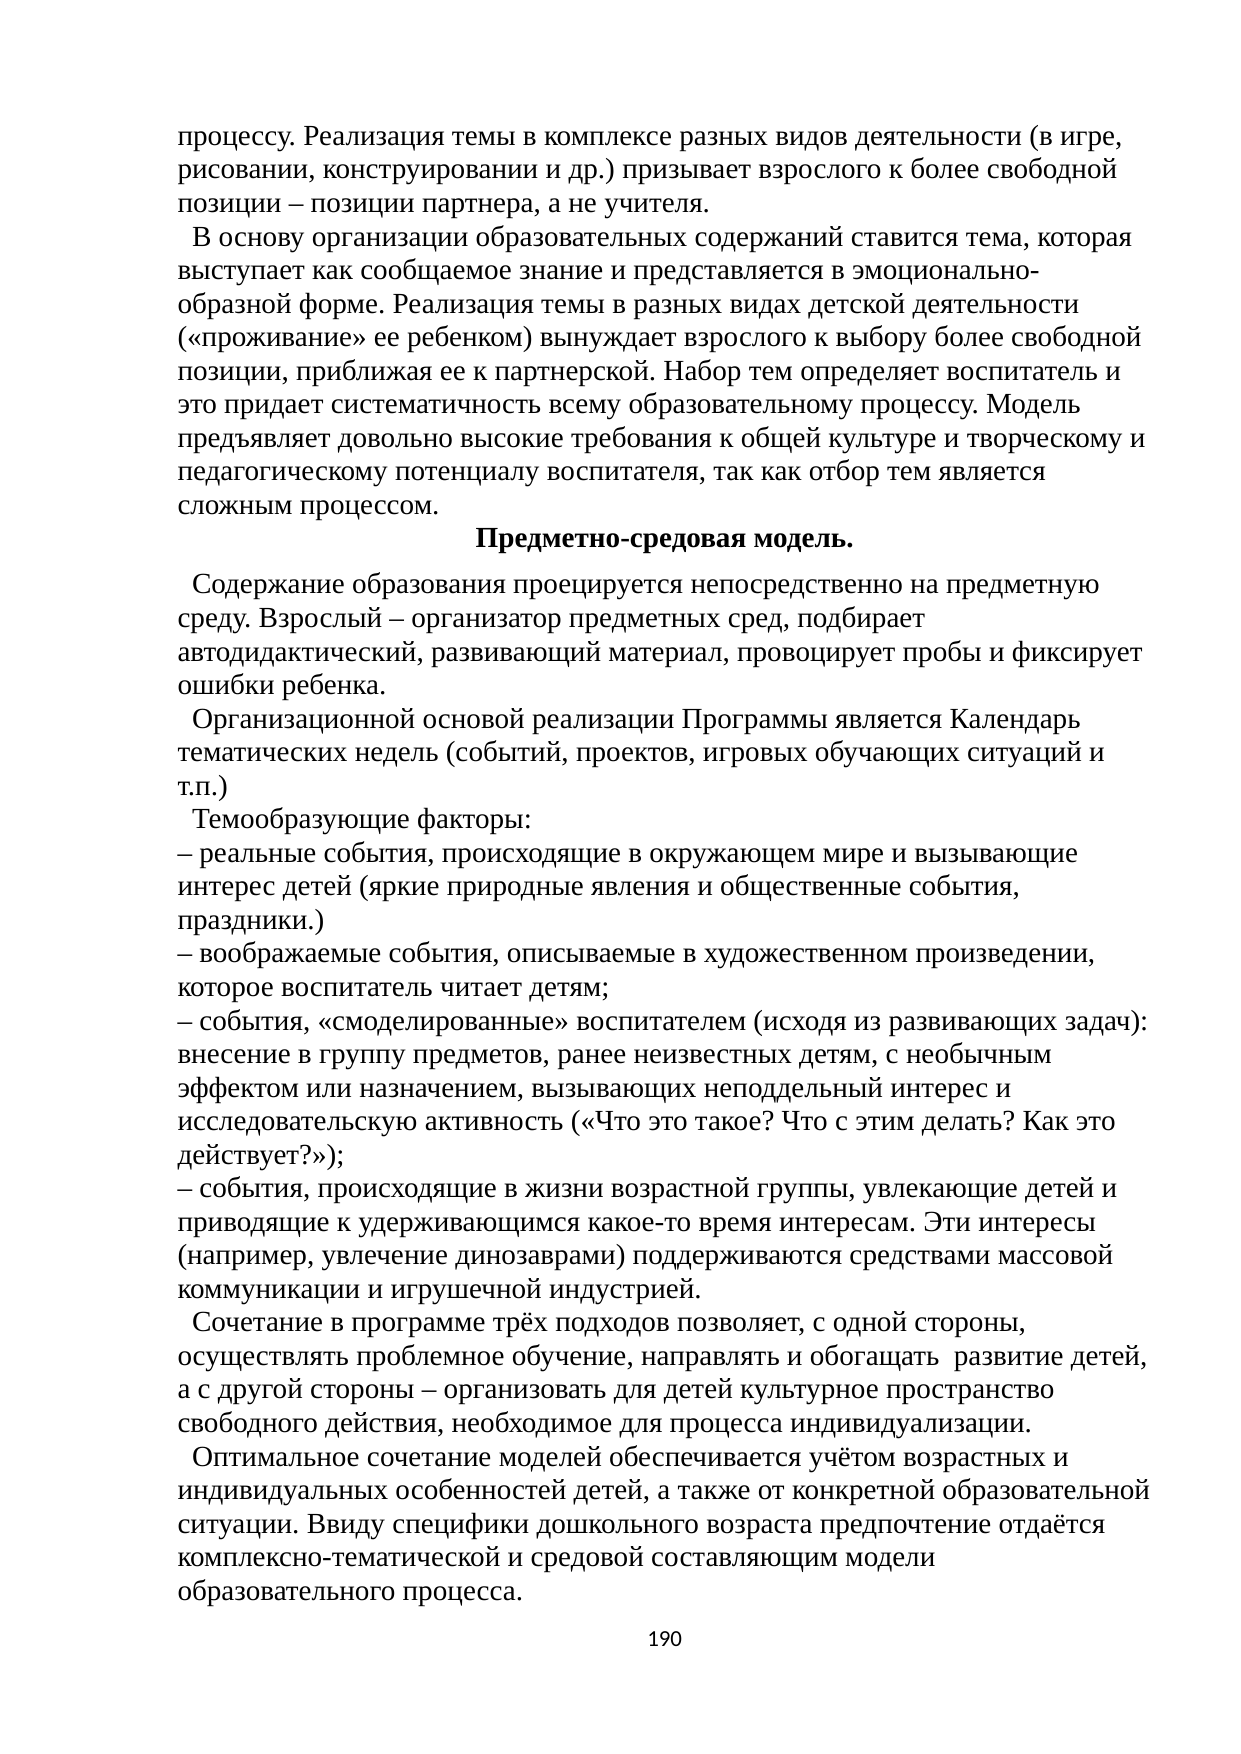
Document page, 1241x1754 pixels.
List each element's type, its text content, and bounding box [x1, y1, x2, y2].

text Сочетание в программе трёх подходов позволяет, с одной стороны, осуществлять проблемное обучение, направлять и обогащать развитие детей, а с другой стороны – организовать для детей культурное пространство свободного действия, необходимое для процесса индивидуализации. [177, 1304, 1152, 1439]
text – события, «смоделированные» воспитателем (исходя из развивающих задач): внесение в группу предметов, ранее неизвестных детям, с необычным эффектом или назначением, вызывающих неподдельный интерес и исследовательскую активность («Что это такое? Что с этим делать? Как это действует?»); [177, 1003, 1152, 1170]
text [177, 118, 1152, 219]
text – воображаемые события, описываемые в художественном произведении, которое воспитатель читает детям; [177, 936, 1152, 1003]
text Темообразующие факторы: [177, 801, 1152, 835]
text Предметно-средовая модель. [177, 521, 1152, 554]
text – события, происходящие в жизни возрастной группы, увлекающие детей и приводящие к удерживающимся какое-то время интересам. Эти интересы (например, увлечение динозаврами) поддерживаются средствами массовой коммуникации и игрушечной индустрией. [177, 1170, 1152, 1304]
text – реальные события, происходящие в окружающем мире и вызывающие интерес детей (яркие природные явления и общественные события, праздники.) [177, 835, 1152, 936]
text Содержание образования проецируется непосредственно на предметную среду. Взрослый – организатор предметных сред, подбирает автодидактический, развивающий материал, провоцирует пробы и фиксирует ошибки ребенка. [177, 567, 1152, 701]
text Оптимальное сочетание моделей обеспечивается учётом возрастных и индивидуальных особенностей детей, а также от конкретной образовательной ситуации. Ввиду специфики дошкольного возраста предпочтение отдаётся комплексно-тематической и средовой составляющим модели образовательного процесса. [177, 1439, 1152, 1606]
text Организационной основой реализации Программы является Календарь тематических недель (событий, проектов, игровых обучающих ситуаций и т.п.) [177, 701, 1152, 801]
text В основу организации образовательных содержаний ставится тема, которая выступает как сообщаемое знание и представляется в эмоционально-образной форме. Реализация темы в разных видах детской деятельности («проживание» ее ребенком) вынуждает взрослого к выбору более свободной позиции, приближая ее к партнерской. Набор тем определяет воспитатель и это придает систематичность всему образовательному процессу. Модель предъявляет довольно высокие требования к общей культуре и творческому и педагогическому потенциалу воспитателя, так как отбор тем является сложным процессом. [177, 219, 1152, 521]
